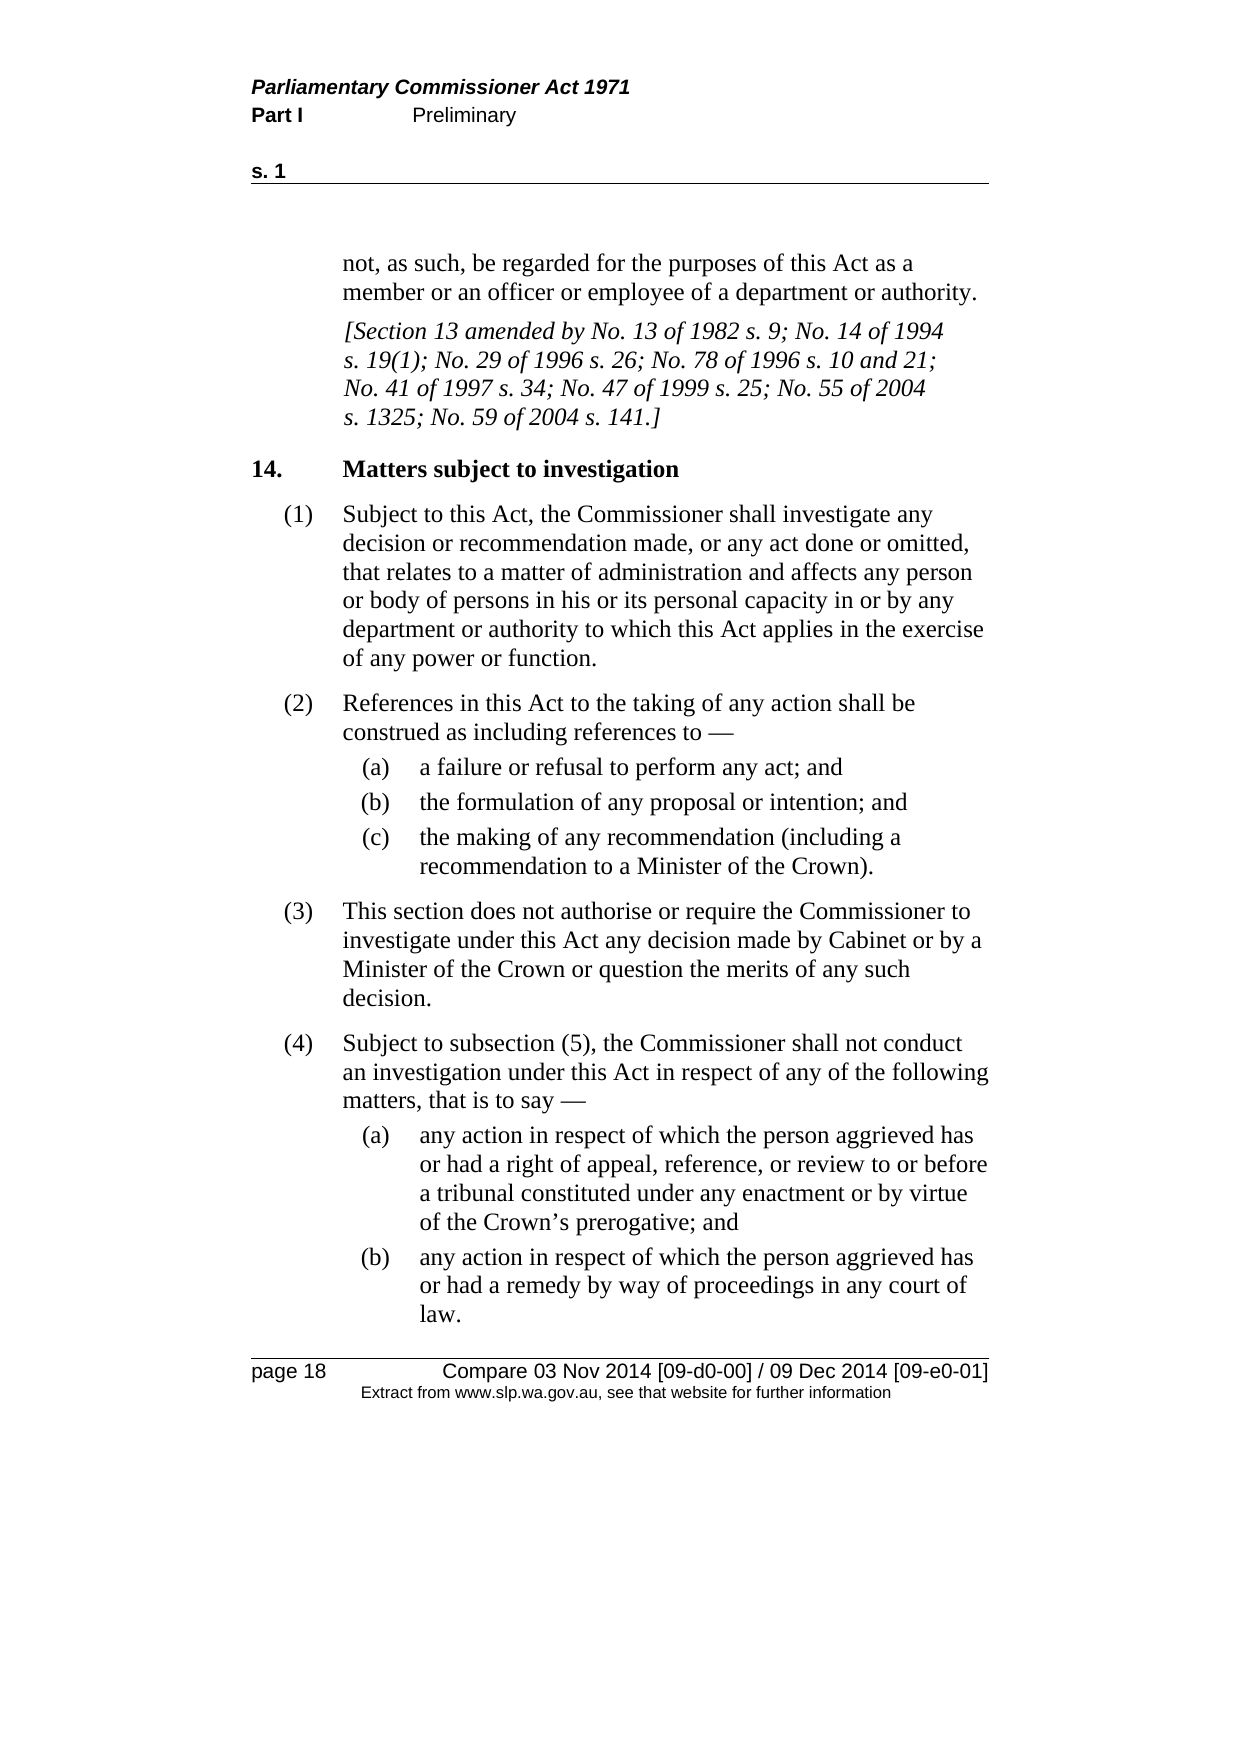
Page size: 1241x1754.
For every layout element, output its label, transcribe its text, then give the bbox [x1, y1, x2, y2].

text (2) References in this Act to the taking of any action shall be construed as including references to — [251, 688, 989, 746]
text (b) any action in respect of which the person aggrieved has or had a remedy by way of proceedings in any court of law. [251, 1242, 989, 1328]
text (b) the formulation of any proposal or intention; and [251, 787, 989, 816]
text (1) Subject to this Act, the Commissioner shall investigate any decision or recommendation made, or any act done or omitted, that relates to a matter of administration and affects any person or body of persons in his or its personal capacity in or by any department or authority to which this Act applies in the exercise of any power or function. [251, 499, 989, 672]
text (a) a failure or refusal to perform any act; and [251, 752, 989, 781]
subtitle 14. Matters subject to investigation [251, 454, 989, 483]
text (c) the making of any recommendation (including a recommendation to a Minister of the Crown). [251, 822, 989, 880]
text [Section 13 amended by No. 13 of 1982 s. 9; No. 14 of 1994 s. 19(1); No. 29 of 1996 s. 26; No. 78 of 1996 s. 10 and 21; No. 41 of 1997 s. 34; No. 47 of 1999 s. 25; No. 55 of 2004 s. 1325; No. 59 of 2004 s. 141.] [251, 316, 989, 431]
text (3) This section does not authorise or require the Commissioner to investigate under this Act any decision made by Cabinet or by a Minister of the Crown or question the merits of any such decision. [251, 896, 989, 1011]
text (a) any action in respect of which the person aggrieved has or had a right of appeal, reference, or review to or before a tribunal constituted under any enactment or by virtue of the Crown’s prerogative; and [251, 1121, 989, 1236]
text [251, 248, 989, 306]
text (4) Subject to subsection (5), the Commissioner shall not conduct an investigation under this Act in respect of any of the following matters, that is to say — [251, 1028, 989, 1114]
